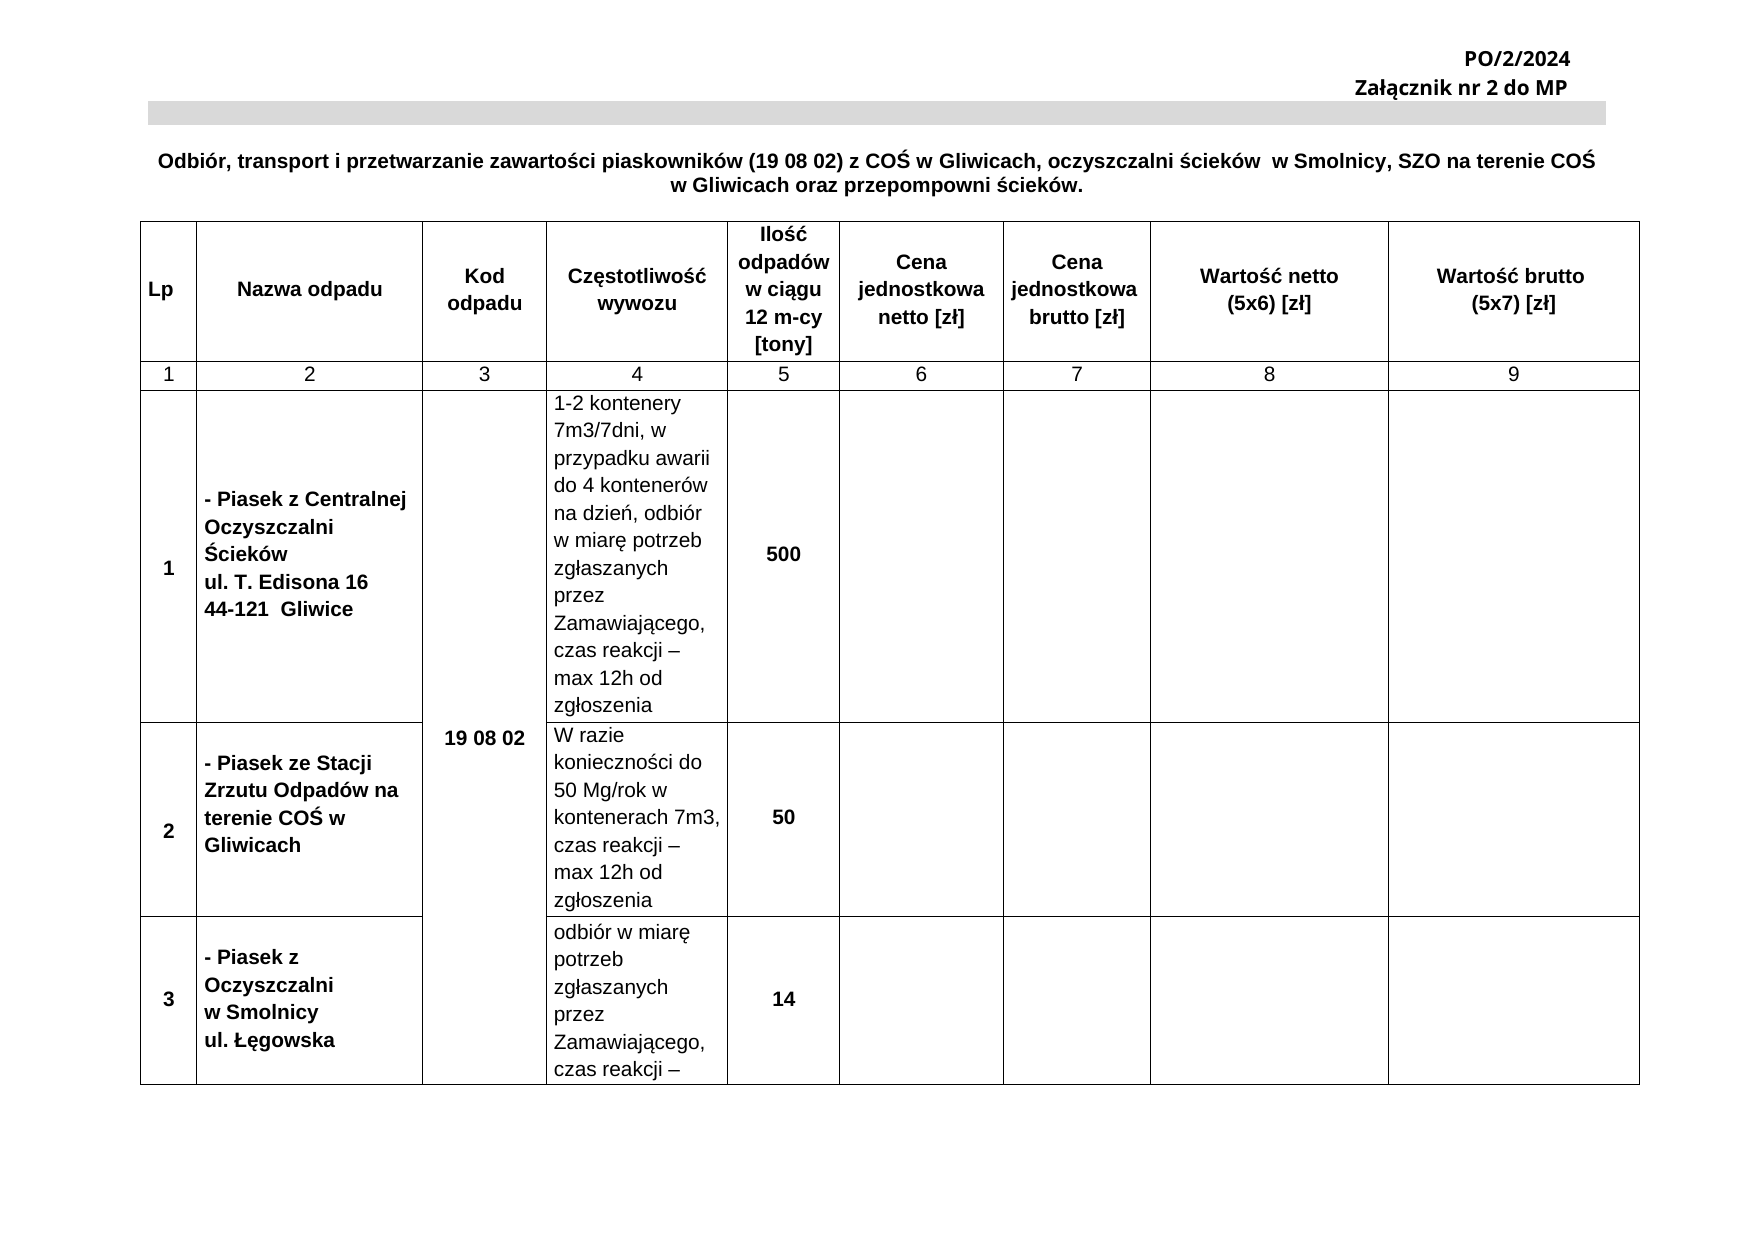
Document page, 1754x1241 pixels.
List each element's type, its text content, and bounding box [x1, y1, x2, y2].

table_cell 2 [141, 723, 196, 916]
text Odbiór, transport i przetwarzanie zawartości piaskowników (19 08 02) z COŚ w Gliwicach, oczyszczalni ścieków w Smolnicy, SZO na terenie COŚ w Gliwicach oraz przepompowni ścieków. [148, 149, 1606, 197]
table_header Wartość brutto (5x7) [zł] [1389, 222, 1639, 361]
table_header Wartość netto (5x6) [zł] [1151, 222, 1388, 361]
table_cell 5 [728, 362, 839, 390]
table_cell [1389, 917, 1639, 1084]
table_cell [1004, 723, 1150, 916]
table_cell 3 [141, 917, 196, 1084]
table_cell [1004, 917, 1150, 1084]
table_header Cena jednostkowa brutto [zł] [1004, 222, 1150, 361]
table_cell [547, 917, 727, 1084]
table_header Częstotliwość wywozu [547, 222, 727, 361]
table_cell 4 [547, 362, 727, 390]
table_cell [1389, 391, 1639, 722]
table_cell 7 [1004, 362, 1150, 390]
table_cell - Piasek z Centralnej Oczyszczalni Ścieków ul. T. Edisona 16 44-121 Gliwice [197, 391, 422, 722]
table_cell - Piasek ze Stacji Zrzutu Odpadów na terenie COŚ w Gliwicach [197, 723, 422, 916]
table_cell [840, 917, 1003, 1084]
table_cell [840, 723, 1003, 916]
table_cell 500 [728, 391, 839, 722]
table_cell 9 [1389, 362, 1639, 390]
table_cell 6 [840, 362, 1003, 390]
table_cell 14 [728, 917, 839, 1084]
table_cell [1004, 391, 1150, 722]
table_header Cena jednostkowa netto [zł] [840, 222, 1003, 361]
table_cell 8 [1151, 362, 1388, 390]
table_cell [1151, 917, 1388, 1084]
table_cell [1151, 723, 1388, 916]
table_cell [1151, 391, 1388, 722]
table_cell 50 [728, 723, 839, 916]
table_cell [840, 391, 1003, 722]
table_header Lp [141, 222, 196, 361]
table_cell 1 [141, 391, 196, 722]
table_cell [197, 917, 422, 1084]
table_cell 19 08 02 [423, 391, 546, 1084]
table_header Ilość odpadów w ciągu 12 m-cy [tony] [728, 222, 839, 361]
table_cell [1389, 723, 1639, 916]
table_header Nazwa odpadu [197, 222, 422, 361]
table_cell 2 [197, 362, 422, 390]
table_cell 1 [141, 362, 196, 390]
table_cell 1-2 kontenery 7m3/7dni, w przypadku awarii do 4 kontenerów na dzień, odbiór w miarę potrzeb zgłaszanych przez Zamawiającego, czas reakcji – max 12h od zgłoszenia [547, 391, 727, 722]
table_header Kod odpadu [423, 222, 546, 361]
table_cell W razie konieczności do 50 Mg/rok w kontenerach 7m3, czas reakcji – max 12h od zgłoszenia [547, 723, 727, 916]
table_cell 3 [423, 362, 546, 390]
